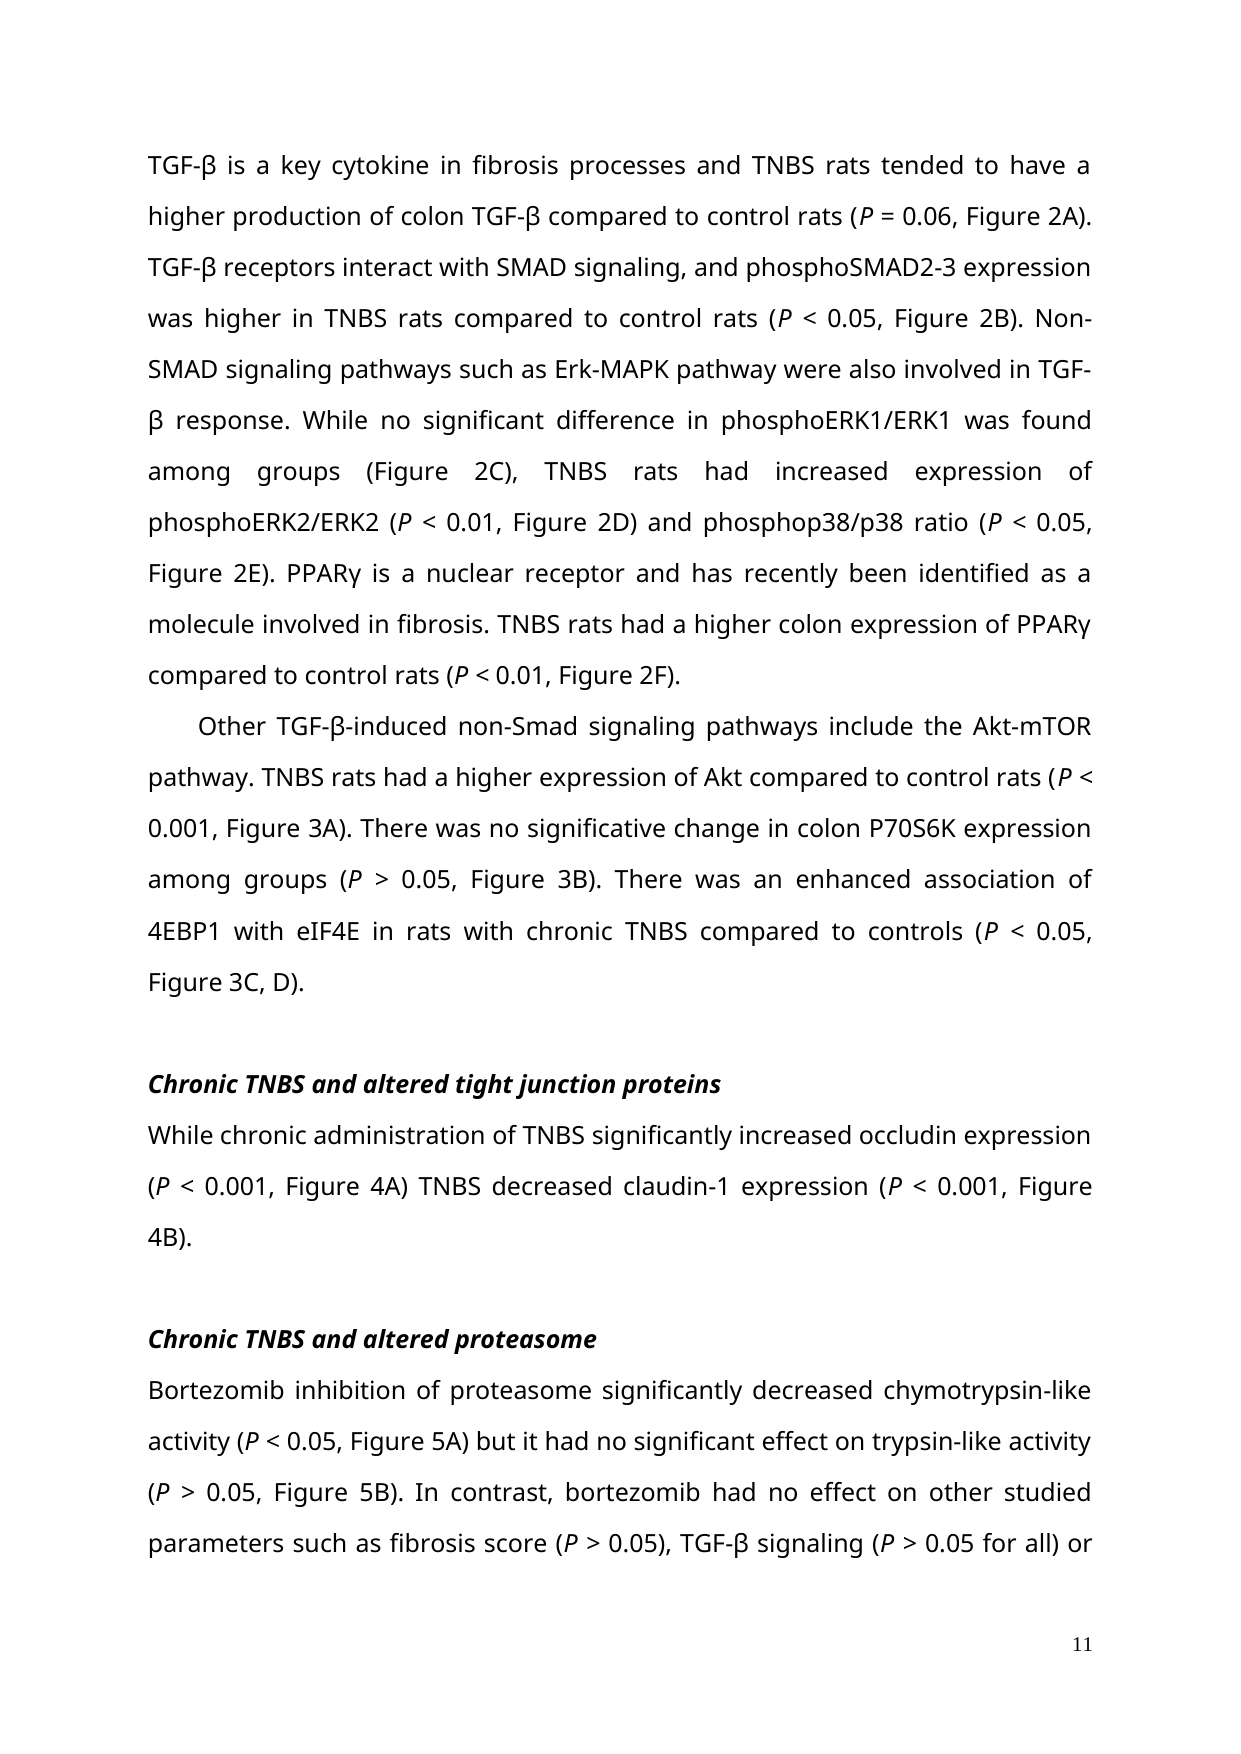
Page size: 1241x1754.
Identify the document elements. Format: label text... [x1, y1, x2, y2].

text Other TGF-β-induced non-Smad signaling pathways include the Akt-mTOR pathway. TNBS rats had a higher expression of Akt compared to control rats (P < 0.001, Figure 3A). There was no significative change in colon P70S6K expression among groups (P > 0.05, Figure 3B). There was an enhanced association of 4EBP1 with eIF4E in rats with chronic TNBS compared to controls (P < 0.05, Figure 3C, D). [148, 709, 1093, 998]
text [148, 1373, 1093, 1560]
text While chronic administration of TNBS significantly increased occludin expression (P < 0.001, Figure 4A) TNBS decreased claudin-1 expression (P < 0.001, Figure 4B). [148, 1117, 1093, 1253]
subtitle Chronic TNBS and altered proteasome [148, 1322, 1093, 1356]
subtitle Chronic TNBS and altered tight junction proteins [148, 1066, 1093, 1100]
text TGF-β is a key cytokine in fibrosis processes and TNBS rats tended to have a higher production of colon TGF-β compared to control rats (P = 0.06, Figure 2A). TGF-β receptors interact with SMAD signaling, and phosphoSMAD2-3 expression was higher in TNBS rats compared to control rats (P < 0.05, Figure 2B). Non-SMAD signaling pathways such as Erk-MAPK pathway were also involved in TGF-β response. While no significant difference in phosphoERK1/ERK1 was found among groups (Figure 2C), TNBS rats had increased expression of phosphoERK2/ERK2 (P < 0.01, Figure 2D) and phosphop38/p38 ratio (P < 0.05, Figure 2E). PPARγ is a nuclear receptor and has recently been identified as a molecule involved in fibrosis. TNBS rats had a higher colon expression of PPARγ compared to control rats (P < 0.01, Figure 2F). [148, 148, 1093, 692]
